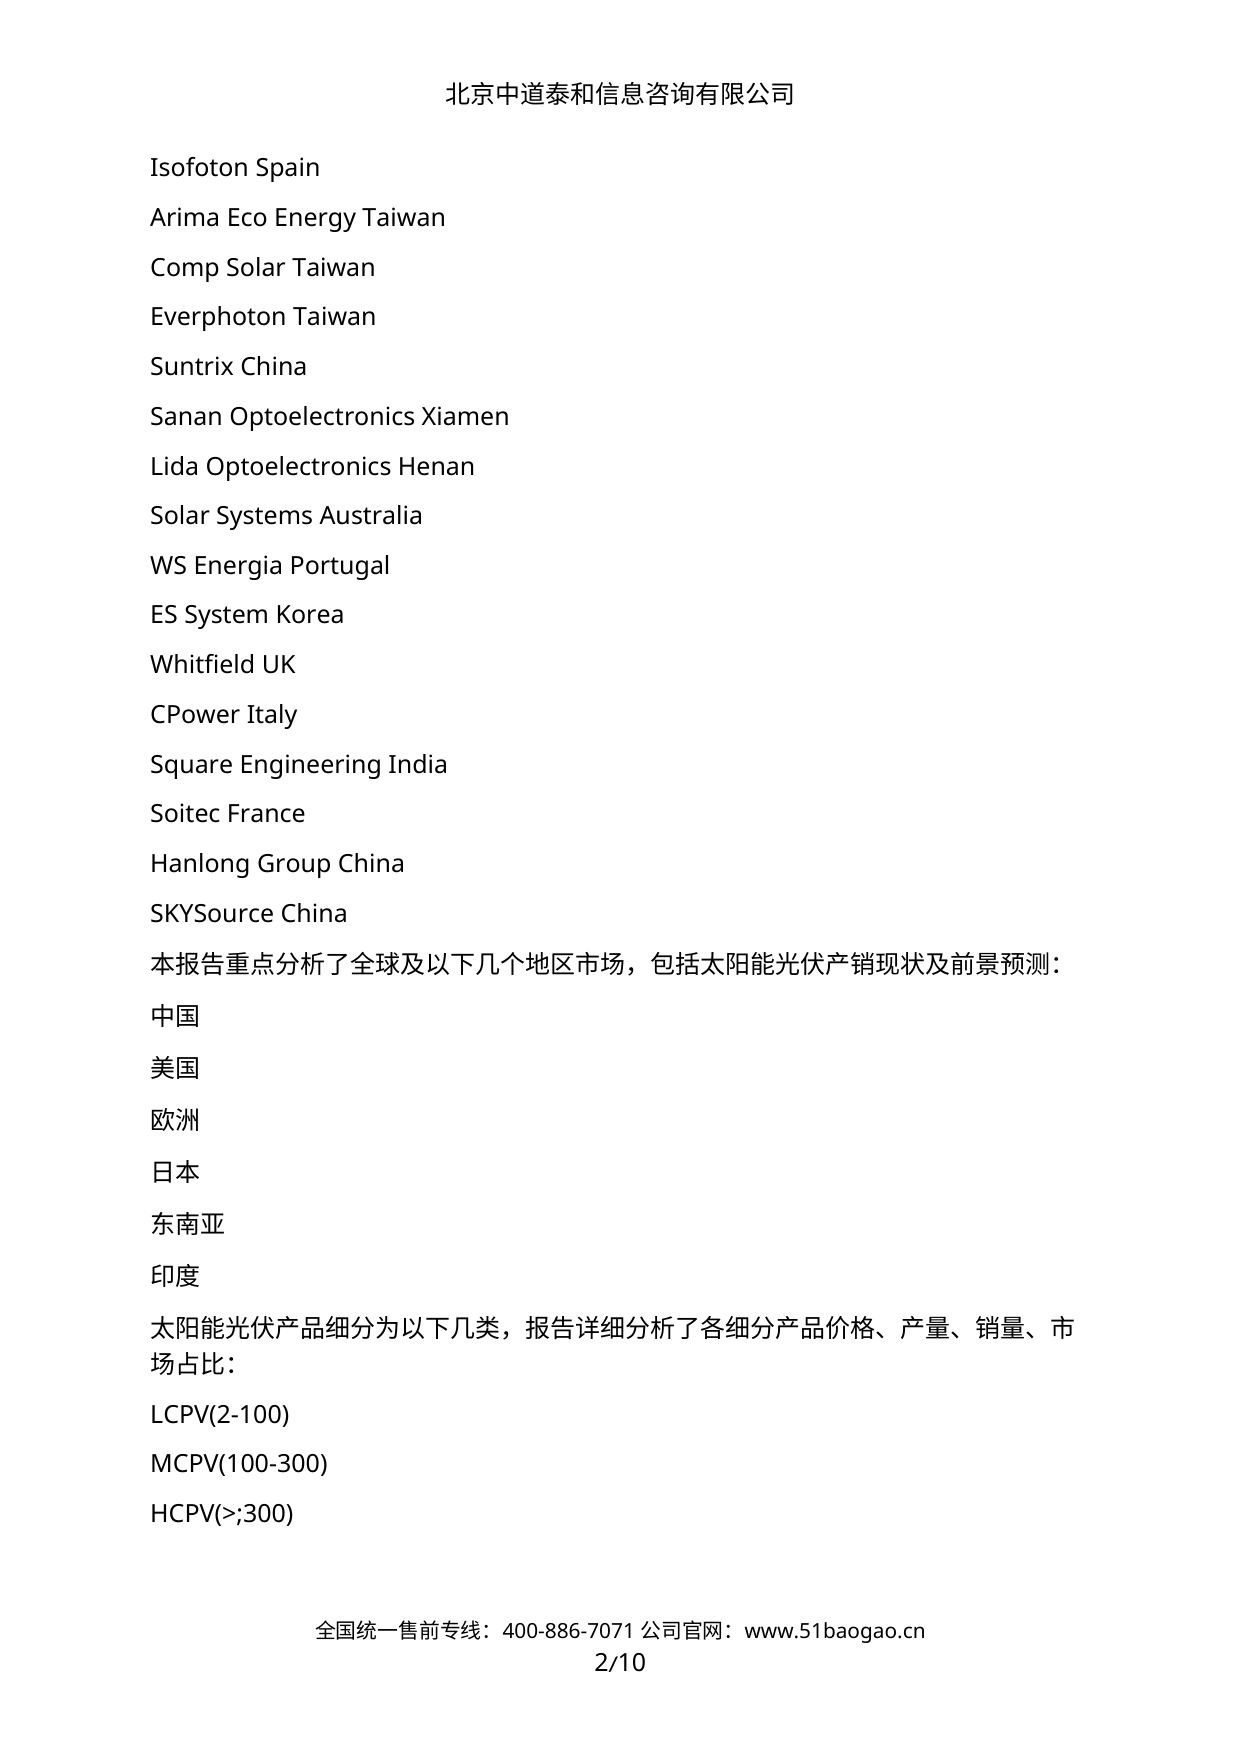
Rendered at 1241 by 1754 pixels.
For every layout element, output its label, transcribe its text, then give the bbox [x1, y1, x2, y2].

text 中国 [150, 997, 1090, 1033]
text LCPV(2-100) [150, 1396, 1090, 1430]
text Hanlong Group China [150, 846, 1090, 880]
text 本报告重点分析了全球及以下几个地区市场，包括太阳能光伏产销现状及前景预测： [150, 945, 1090, 981]
text 印度 [150, 1256, 1090, 1292]
text SKYSource China [150, 895, 1090, 929]
text Whitfield UK [150, 647, 1090, 681]
text MCPV(100-300) [150, 1446, 1090, 1480]
text 太阳能光伏产品细分为以下几类，报告详细分析了各细分产品价格、产量、销量、市场占比： [150, 1308, 1090, 1381]
text WS Energia Portugal [150, 547, 1090, 582]
text Square Engineering India [150, 746, 1090, 780]
text Lida Optoelectronics Henan [150, 448, 1090, 482]
text Comp Solar Taiwan [150, 249, 1090, 283]
text ES System Korea [150, 597, 1090, 631]
text Suntrix China [150, 349, 1090, 383]
text 美国 [150, 1049, 1090, 1085]
text Isofoton Spain [150, 150, 1090, 184]
text Everphoton Taiwan [150, 299, 1090, 333]
text Sanan Optoelectronics Xiamen [150, 398, 1090, 432]
text 日本 [150, 1152, 1090, 1189]
text HCPV(>;300) [150, 1496, 1090, 1530]
text CPower Italy [150, 697, 1090, 731]
text 欧洲 [150, 1101, 1090, 1137]
text 东南亚 [150, 1204, 1090, 1241]
text Soitec France [150, 796, 1090, 830]
text Arima Eco Energy Taiwan [150, 200, 1090, 234]
text Solar Systems Australia [150, 498, 1090, 532]
